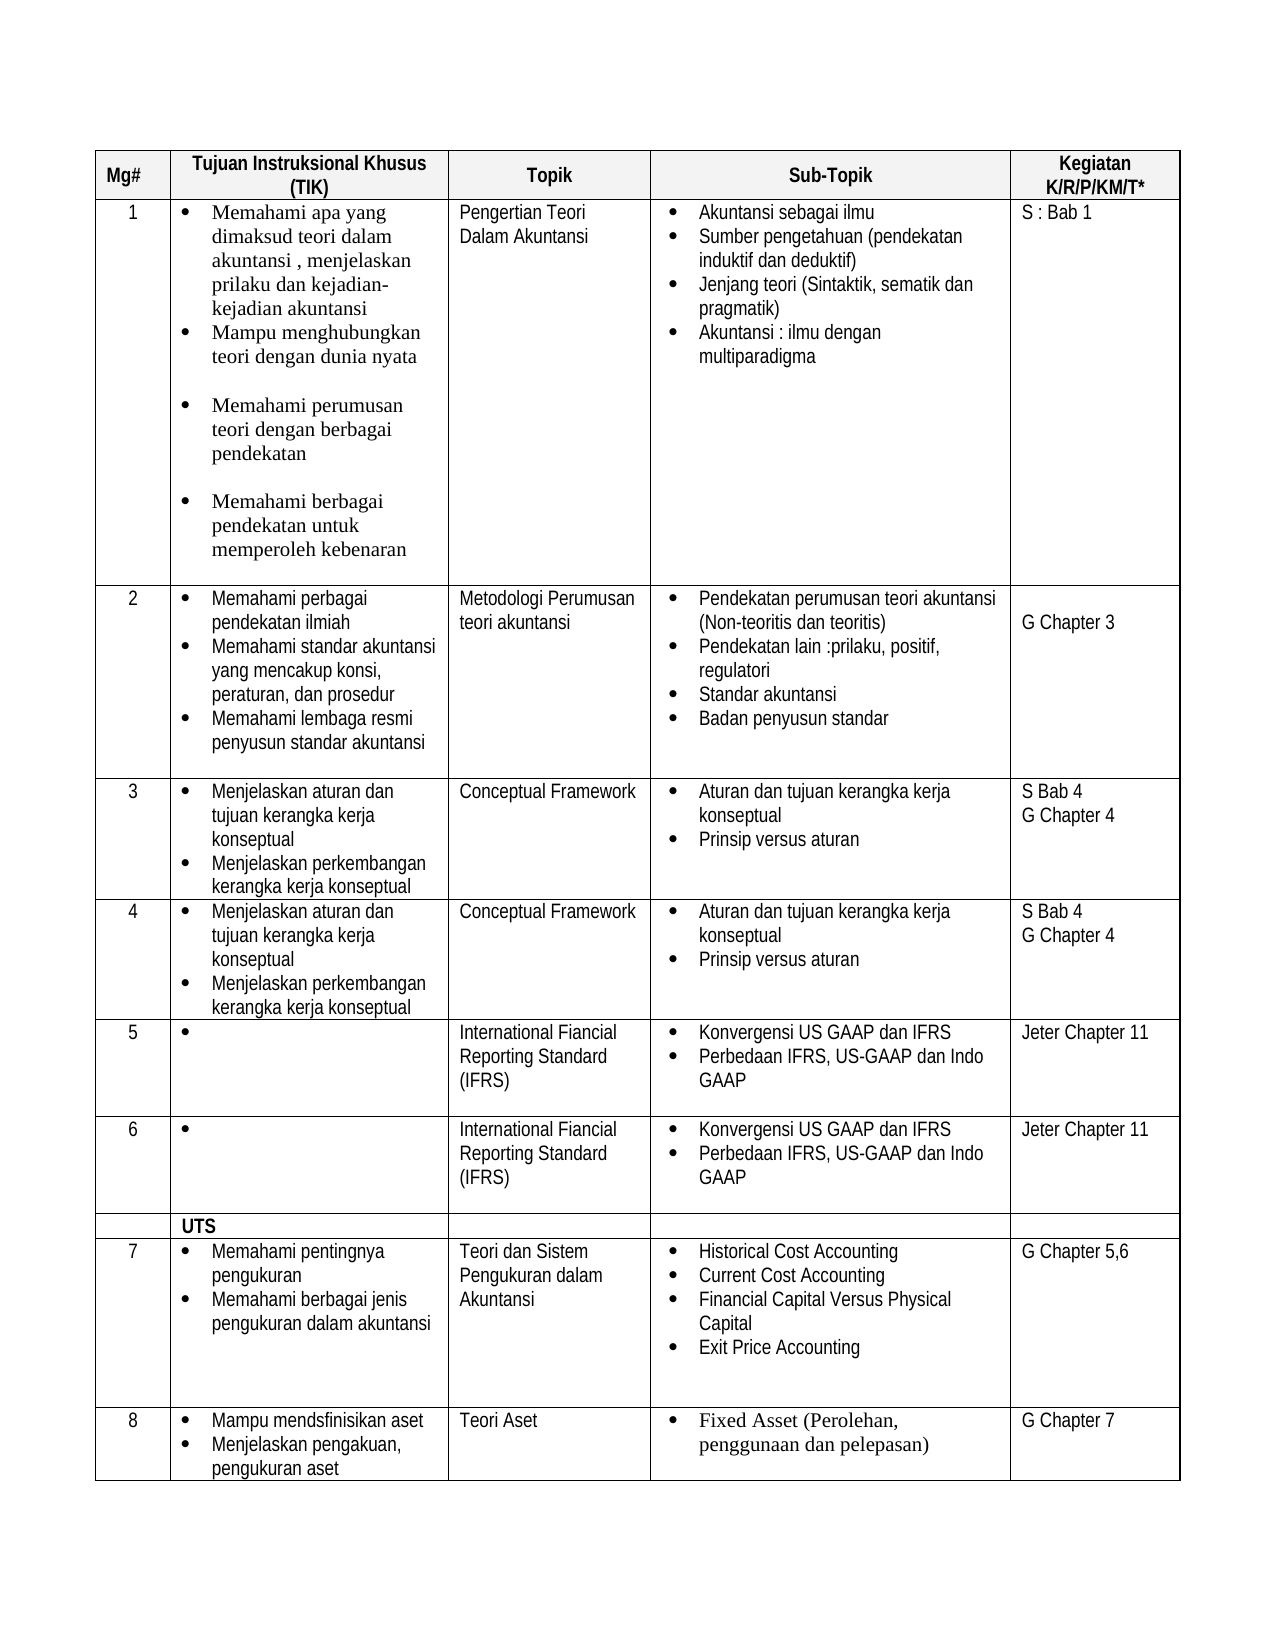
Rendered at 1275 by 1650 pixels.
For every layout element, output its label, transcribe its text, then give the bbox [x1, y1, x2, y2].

table_cell Aturan dan tujuan kerangka kerja konseptual Prinsip versus aturan [651, 900, 1010, 1019]
table_cell S Bab 4 G Chapter 4 [1011, 779, 1179, 898]
table_cell Teori Aset [449, 1408, 650, 1480]
table_cell Conceptual Framework [449, 900, 650, 1019]
table_cell 2 [96, 586, 170, 778]
table_cell S Bab 4 G Chapter 4 [1011, 900, 1179, 1019]
table_cell International Fiancial Reporting Standard (IFRS) [449, 1117, 650, 1213]
table_cell [171, 1117, 448, 1213]
table_cell Konvergensi US GAAP dan IFRS Perbedaan IFRS, US-GAAP dan Indo GAAP [651, 1117, 1010, 1213]
table_cell S : Bab 1 [1011, 200, 1179, 585]
table_cell Menjelaskan aturan dan tujuan kerangka kerja konseptual Menjelaskan perkembangan kerangka kerja konseptual [171, 779, 448, 898]
table_cell 5 [96, 1020, 170, 1116]
table_cell [651, 1214, 1010, 1238]
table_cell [171, 1408, 448, 1480]
table_cell 6 [96, 1117, 170, 1213]
table_cell Memahami pentingnya pengukuran Memahami berbagai jenis pengukuran dalam akuntansi [171, 1239, 448, 1407]
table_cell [651, 1408, 1010, 1480]
table_cell [171, 1020, 448, 1116]
table_header Topik [449, 151, 650, 199]
table_cell Pendekatan perumusan teori akuntansi (Non-teoritis dan teoritis) Pendekatan lain :prilaku, positif, regulatori Standar akuntansi Badan penyusun standar [651, 586, 1010, 778]
table_cell 7 [96, 1239, 170, 1407]
table_header Mg# [96, 151, 170, 199]
table_cell Conceptual Framework [449, 779, 650, 898]
table_cell [96, 1214, 170, 1238]
table_cell G Chapter 3 [1011, 586, 1179, 778]
table_header Kegiatan K/R/P/KM/T* [1011, 151, 1179, 199]
table_cell Pengertian Teori Dalam Akuntansi [449, 200, 650, 585]
table_cell UTS [171, 1214, 448, 1238]
table_cell International Fiancial Reporting Standard (IFRS) [449, 1020, 650, 1116]
table_cell Konvergensi US GAAP dan IFRS Perbedaan IFRS, US-GAAP dan Indo GAAP [651, 1020, 1010, 1116]
table_cell 8 [96, 1408, 170, 1480]
table_cell Memahami apa yang dimaksud teori dalam akuntansi , menjelaskan prilaku dan kejadian-kejadian akuntansi Mampu menghubungkan teori dengan dunia nyata Memahami perumusan teori dengan berbagai pendekatan Memahami berbagai pendekatan untuk memperoleh kebenaran [171, 200, 448, 585]
table_cell Jeter Chapter 11 [1011, 1117, 1179, 1213]
table_cell Teori dan Sistem Pengukuran dalam Akuntansi [449, 1239, 650, 1407]
table_cell 3 [96, 779, 170, 898]
table_header Sub-Topik [651, 151, 1010, 199]
table_cell Menjelaskan aturan dan tujuan kerangka kerja konseptual Menjelaskan perkembangan kerangka kerja konseptual [171, 900, 448, 1019]
table_cell 1 [96, 200, 170, 585]
table_cell Jeter Chapter 11 [1011, 1020, 1179, 1116]
table_cell Akuntansi sebagai ilmu Sumber pengetahuan (pendekatan induktif dan deduktif) Jenjang teori (Sintaktik, sematik dan pragmatik) Akuntansi : ilmu dengan multiparadigma [651, 200, 1010, 585]
table_cell 4 [96, 900, 170, 1019]
table_cell Historical Cost Accounting Current Cost Accounting Financial Capital Versus Physical Capital Exit Price Accounting [651, 1239, 1010, 1407]
table_cell Memahami perbagai pendekatan ilmiah Memahami standar akuntansi yang mencakup konsi, peraturan, dan prosedur Memahami lembaga resmi penyusun standar akuntansi [171, 586, 448, 778]
table_header Tujuan Instruksional Khusus (TIK) [171, 151, 448, 199]
table_cell G Chapter 5,6 [1011, 1239, 1179, 1407]
table_cell G Chapter 7 [1011, 1408, 1179, 1480]
table_cell Aturan dan tujuan kerangka kerja konseptual Prinsip versus aturan [651, 779, 1010, 898]
table_cell [449, 1214, 650, 1238]
table_cell [1011, 1214, 1179, 1238]
table_cell Metodologi Perumusan teori akuntansi [449, 586, 650, 778]
